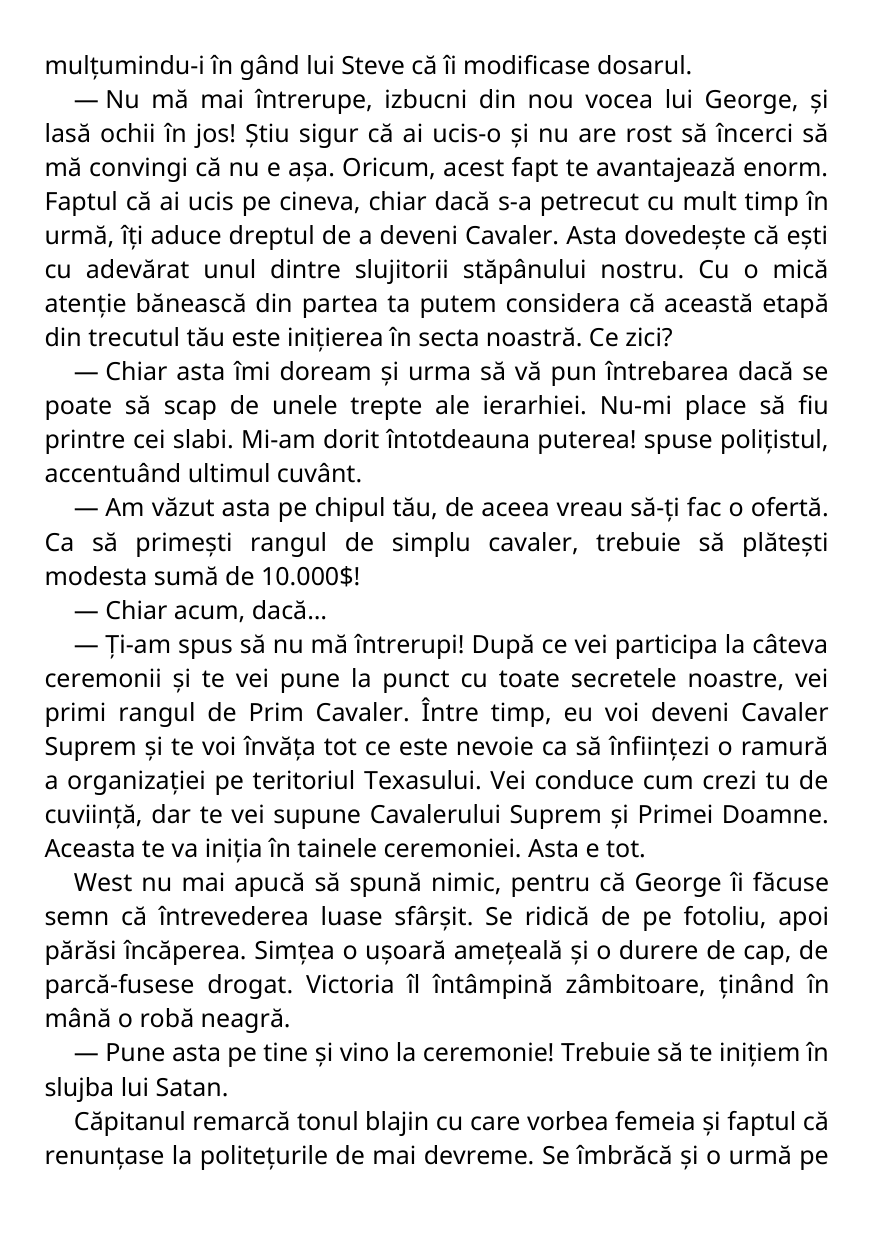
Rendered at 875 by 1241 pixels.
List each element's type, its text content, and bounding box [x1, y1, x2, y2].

text — Pune asta pe tine şi vino la ceremonie! Trebuie să te iniţiem în slujba lui Satan. [44, 1035, 830, 1103]
text — Am văzut asta pe chipul tău, de aceea vreau să-ţi fac o ofertă. Ca să primeşti rangul de simplu cavaler, trebuie să plăteşti modesta sumă de 10.000$! [44, 490, 830, 592]
text — Ţi-am spus să nu mă întrerupi! După ce vei participa la câteva ceremonii şi te vei pune la punct cu toate secretele noastre, vei primi rangul de Prim Cavaler. Între timp, eu voi deveni Cavaler Suprem şi te voi învăţa tot ce este nevoie ca să înfiinţezi o ramură a organizaţiei pe teritoriul Texasului. Vei conduce cum crezi tu de cuviinţă, dar te vei supune Cavalerului Suprem şi Primei Doamne. Aceasta te va iniţia în tainele ceremoniei. Asta e tot. [44, 626, 830, 865]
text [44, 47, 830, 81]
text — Chiar asta îmi doream şi urma să vă pun întrebarea dacă se poate să scap de unele trepte ale ierarhiei. Nu-mi place să fiu printre cei slabi. Mi-am dorit întotdeauna puterea! spuse poliţistul, accentuând ultimul cuvânt. [44, 354, 830, 490]
text — Chiar acum, dacă… [44, 592, 830, 626]
text West nu mai apucă să spună nimic, pentru că George îi făcuse semn că întrevederea luase sfârşit. Se ridică de pe fotoliu, apoi părăsi încăperea. Simţea o uşoară ameţeală şi o durere de cap, de parcă-fusese drogat. Victoria îl întâmpină zâmbitoare, ţinând în mână o robă neagră. [44, 865, 830, 1035]
text — Nu mă mai întrerupe, izbucni din nou vocea lui George, şi lasă ochii în jos! Ştiu sigur că ai ucis-o şi nu are rost să încerci să mă convingi că nu e aşa. Oricum, acest fapt te avantajează enorm. Faptul că ai ucis pe cineva, chiar dacă s-a petrecut cu mult timp în urmă, îţi aduce dreptul de a deveni Cavaler. Asta dovedeşte că eşti cu adevărat unul dintre slujitorii stăpânului nostru. Cu o mică atenţie bănească din partea ta putem considera că această etapă din trecutul tău este iniţierea în secta noastră. Ce zici? [44, 81, 830, 354]
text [44, 1103, 830, 1171]
